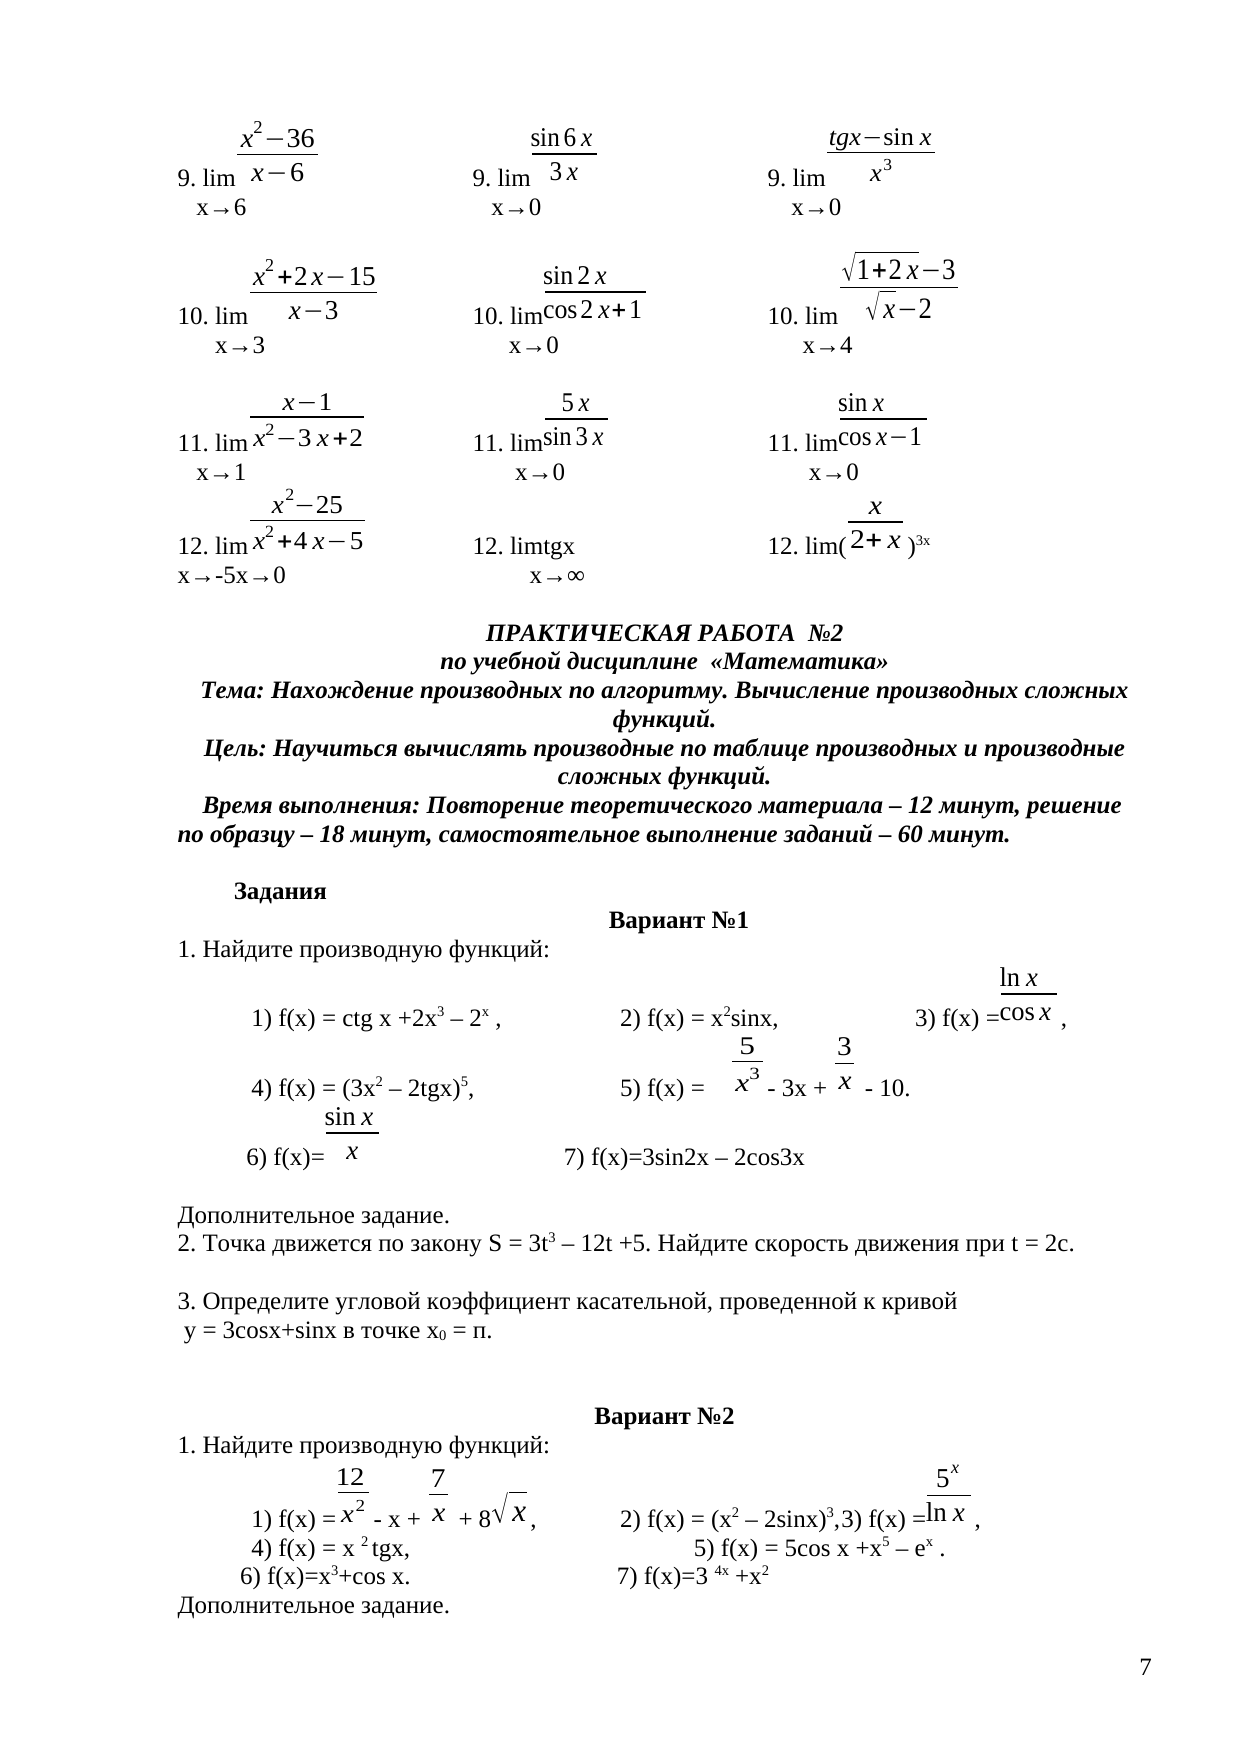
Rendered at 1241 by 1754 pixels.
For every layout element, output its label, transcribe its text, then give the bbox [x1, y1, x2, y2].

text 11. lim 11. lim 11. lim [177, 388, 1152, 457]
text Дополнительное задание. [177, 1200, 1152, 1228]
text x→3 x→0 x→4 [177, 330, 1152, 359]
text Время выполнения: Повторение теоретического материала – 12 минут, решение по образцу – 18 минут, самостоятельное выполнение заданий – 60 минут. [177, 790, 1152, 848]
text 1. Найдите производную функций: [177, 1430, 1152, 1458]
text Дополнительное задание. [177, 1590, 1152, 1619]
text Цель: Научиться вычислять производные по таблице производных и производные сложных функций. [177, 733, 1152, 790]
title Вариант №1 [177, 905, 1152, 934]
text 10. lim 10. lim 10. lim [177, 250, 1152, 330]
text 2. Точка движется по закону S = 3t3 – 12t +5. Найдите скорость движения при t = 2с. [177, 1228, 1152, 1257]
text 6) f(x)= 7) f(x)=3sin2x – 2cos3x [177, 1102, 1152, 1171]
text 6) f(x)=x3+cos x. 7) f(x)=3 4x +x2 [177, 1561, 1152, 1590]
text x→-5x→0 x→∞ [177, 560, 1152, 589]
text 1. Найдите производную функций: [177, 934, 1152, 963]
text 1) f(x) = ctg x +2x3 – 2x , 2) f(x) = x2sinx, 3) f(x) =, [177, 963, 1152, 1032]
text 9. lim 9. lim 9. lim [177, 118, 1152, 192]
text у = 3cosx+sinx в точке х0 = п. [177, 1315, 1152, 1343]
text Вариант №2 [177, 1401, 1152, 1430]
text ПРАКТИЧЕСКАЯ РАБОТА №2 [177, 618, 1152, 646]
text 4) f(x) = (3x2 – 2tgx)5, 5) f(x) = - 3x + - 10. [177, 1032, 1152, 1102]
text 4) f(x) = x 2 tgx, 5) f(x) = 5cos x +x5 – ex . [177, 1533, 1152, 1561]
text 3. Определите угловой коэффициент касательной, проведенной к кривой [177, 1286, 1152, 1315]
text 1) f(x) =- x + + 8, 2) f(x) = (x2 – 2sinx)3, 3) f(x) =, [177, 1458, 1152, 1533]
text x→1 x→0 x→0 [177, 457, 1152, 486]
text 12. lim 12. limtgx 12. lim()3x [177, 486, 1152, 560]
text по учебной дисциплине «Математика» [177, 646, 1152, 675]
text x→6 x→0 x→0 [177, 192, 1152, 221]
title Задания [177, 876, 1152, 905]
text Тема: Нахождение производных по алгоритму. Вычисление производных сложных функций. [177, 675, 1152, 733]
